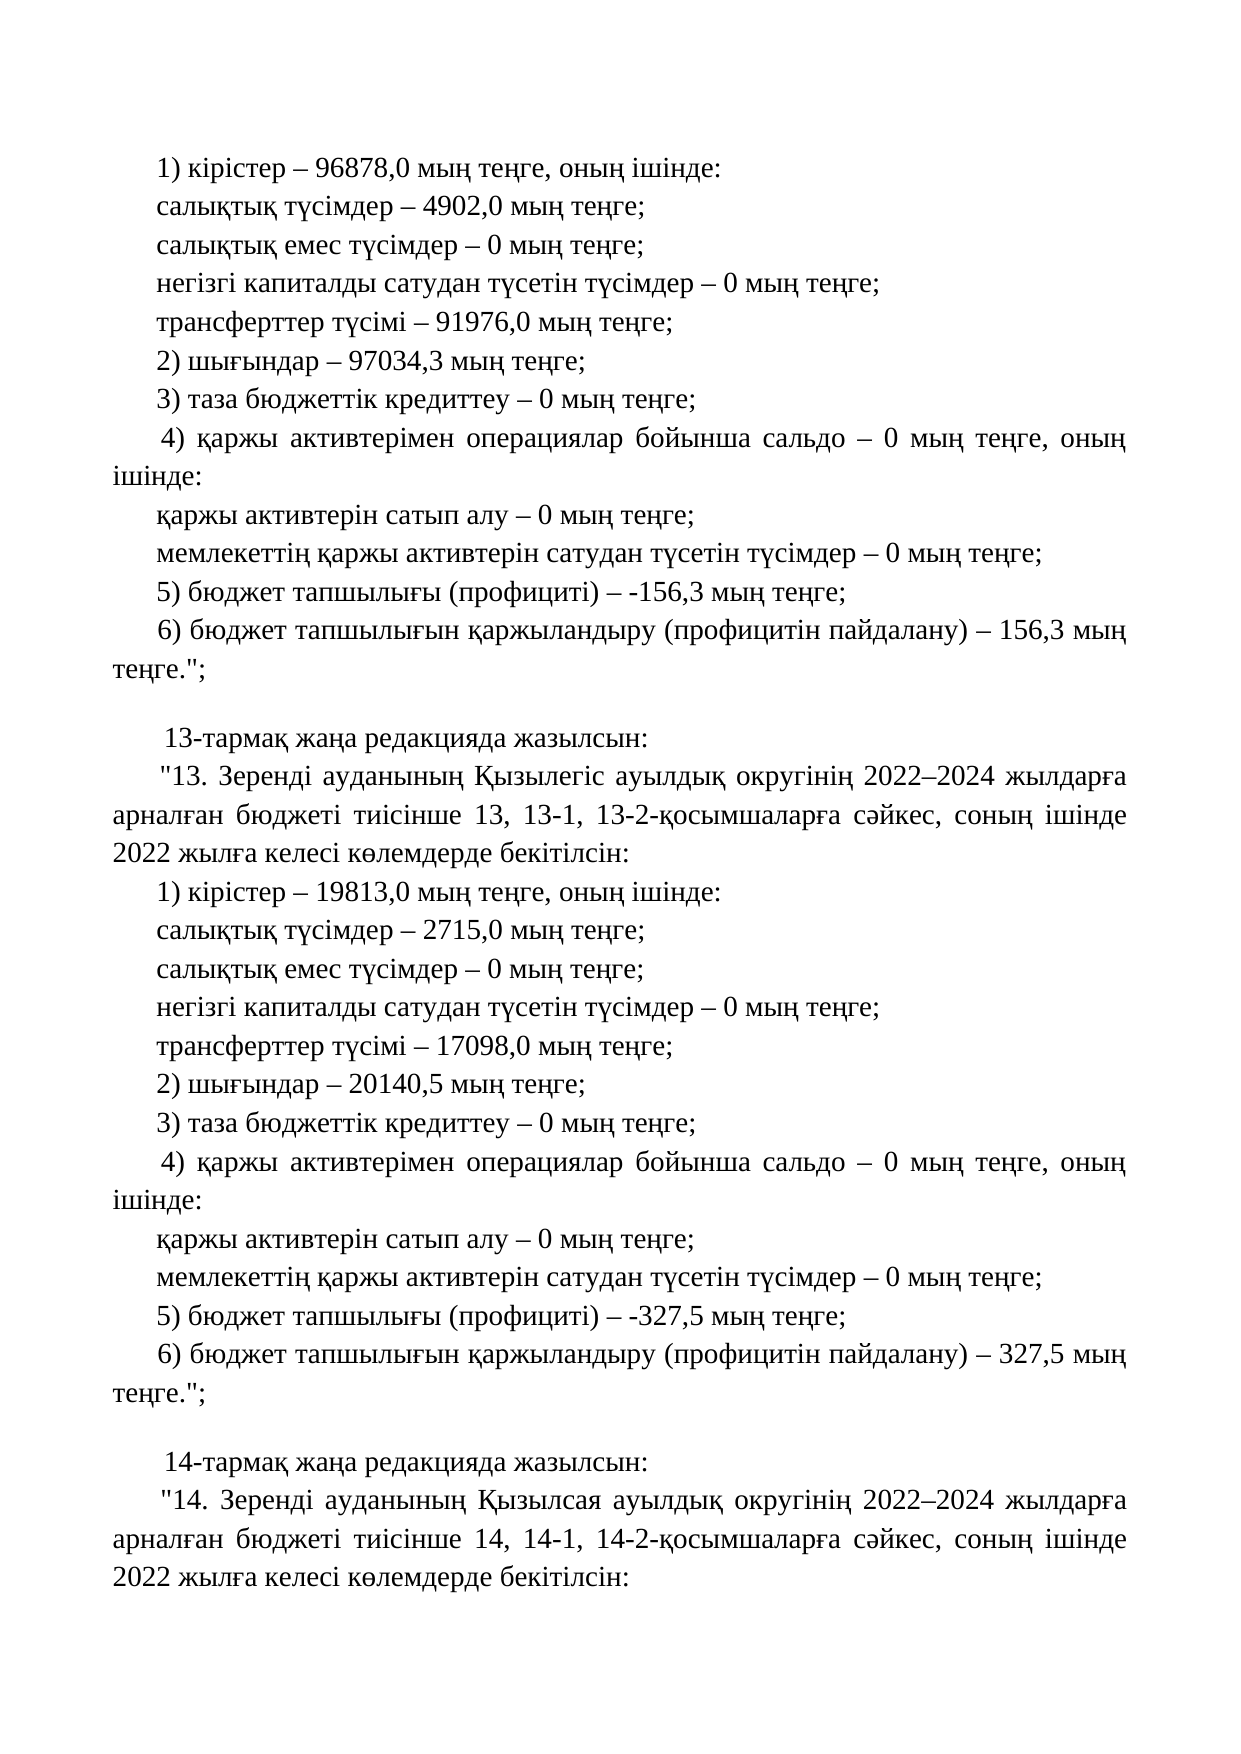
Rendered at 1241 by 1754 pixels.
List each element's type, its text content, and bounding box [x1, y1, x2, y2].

text 1) кірістер – 19813,0 мың теңге, оның ішінде: [112, 874, 1128, 907]
text мемлекеттің қаржы активтерін сатудан түсетін түсімдер – 0 мың теңге; [112, 1259, 1128, 1293]
text 4) қаржы активтерімен операциялар бойынша сальдо – 0 мың теңге, оның ішінде: [112, 1144, 1128, 1216]
text салықтық түсімдер – 4902,0 мың теңге; [112, 188, 1128, 222]
text 3) таза бюджеттiк кредиттеу – 0 мың теңге; [112, 1105, 1128, 1139]
text 14-тармақ жаңа редакцияда жазылсын: [112, 1444, 1128, 1477]
text 6) бюджет тапшылығын қаржыландыру (профицитін пайдалану) – 156,3 мың теңге."; [112, 612, 1128, 684]
text 5) бюджет тапшылығы (профициті) – -156,3 мың теңге; [112, 574, 1128, 607]
text 4) қаржы активтерімен операциялар бойынша сальдо – 0 мың теңге, оның ішінде: [112, 420, 1128, 492]
text негізгі капиталды сатудан түсетін түсімдер – 0 мың теңге; [112, 989, 1128, 1023]
text қаржы активтерiн сатып алу – 0 мың теңге; [112, 1221, 1128, 1254]
text салықтық түсімдер – 2715,0 мың теңге; [112, 912, 1128, 946]
text трансферттер түсімі – 91976,0 мың теңге; [112, 304, 1128, 338]
text негізгі капиталды сатудан түсетін түсімдер – 0 мың теңге; [112, 266, 1128, 299]
text 6) бюджет тапшылығын қаржыландыру (профицитін пайдалану) – 327,5 мың теңге."; [112, 1336, 1128, 1408]
text 2) шығындар – 20140,5 мың теңге; [112, 1067, 1128, 1100]
text 2) шығындар – 97034,3 мың теңге; [112, 343, 1128, 376]
text салықтық емес түсiмдер – 0 мың теңге; [112, 227, 1128, 261]
text мемлекеттің қаржы активтерін сатудан түсетін түсімдер – 0 мың теңге; [112, 535, 1128, 569]
text 3) таза бюджеттiк кредиттеу – 0 мың теңге; [112, 381, 1128, 415]
text 1) кірістер – 96878,0 мың теңге, оның ішінде: [112, 150, 1128, 183]
text қаржы активтерiн сатып алу – 0 мың теңге; [112, 497, 1128, 530]
text "14. Зеренді ауданының Қызылсая ауылдық округінің 2022–2024 жылдарға арналған бюджеті тиісінше 14, 14-1, 14-2-қосымшаларға сәйкес, соның ішінде 2022 жылға келесі көлемдерде бекітілсін: [112, 1482, 1128, 1593]
text 5) бюджет тапшылығы (профициті) – -327,5 мың теңге; [112, 1298, 1128, 1331]
text 13-тармақ жаңа редакцияда жазылсын: [112, 720, 1128, 753]
text салықтық емес түсiмдер – 0 мың теңге; [112, 951, 1128, 984]
text трансферттер түсімі – 17098,0 мың теңге; [112, 1028, 1128, 1062]
text "13. Зеренді ауданының Қызылегіс ауылдық округінің 2022–2024 жылдарға арналған бюджеті тиісінше 13, 13-1, 13-2-қосымшаларға сәйкес, соның ішінде 2022 жылға келесі көлемдерде бекітілсін: [112, 758, 1128, 869]
